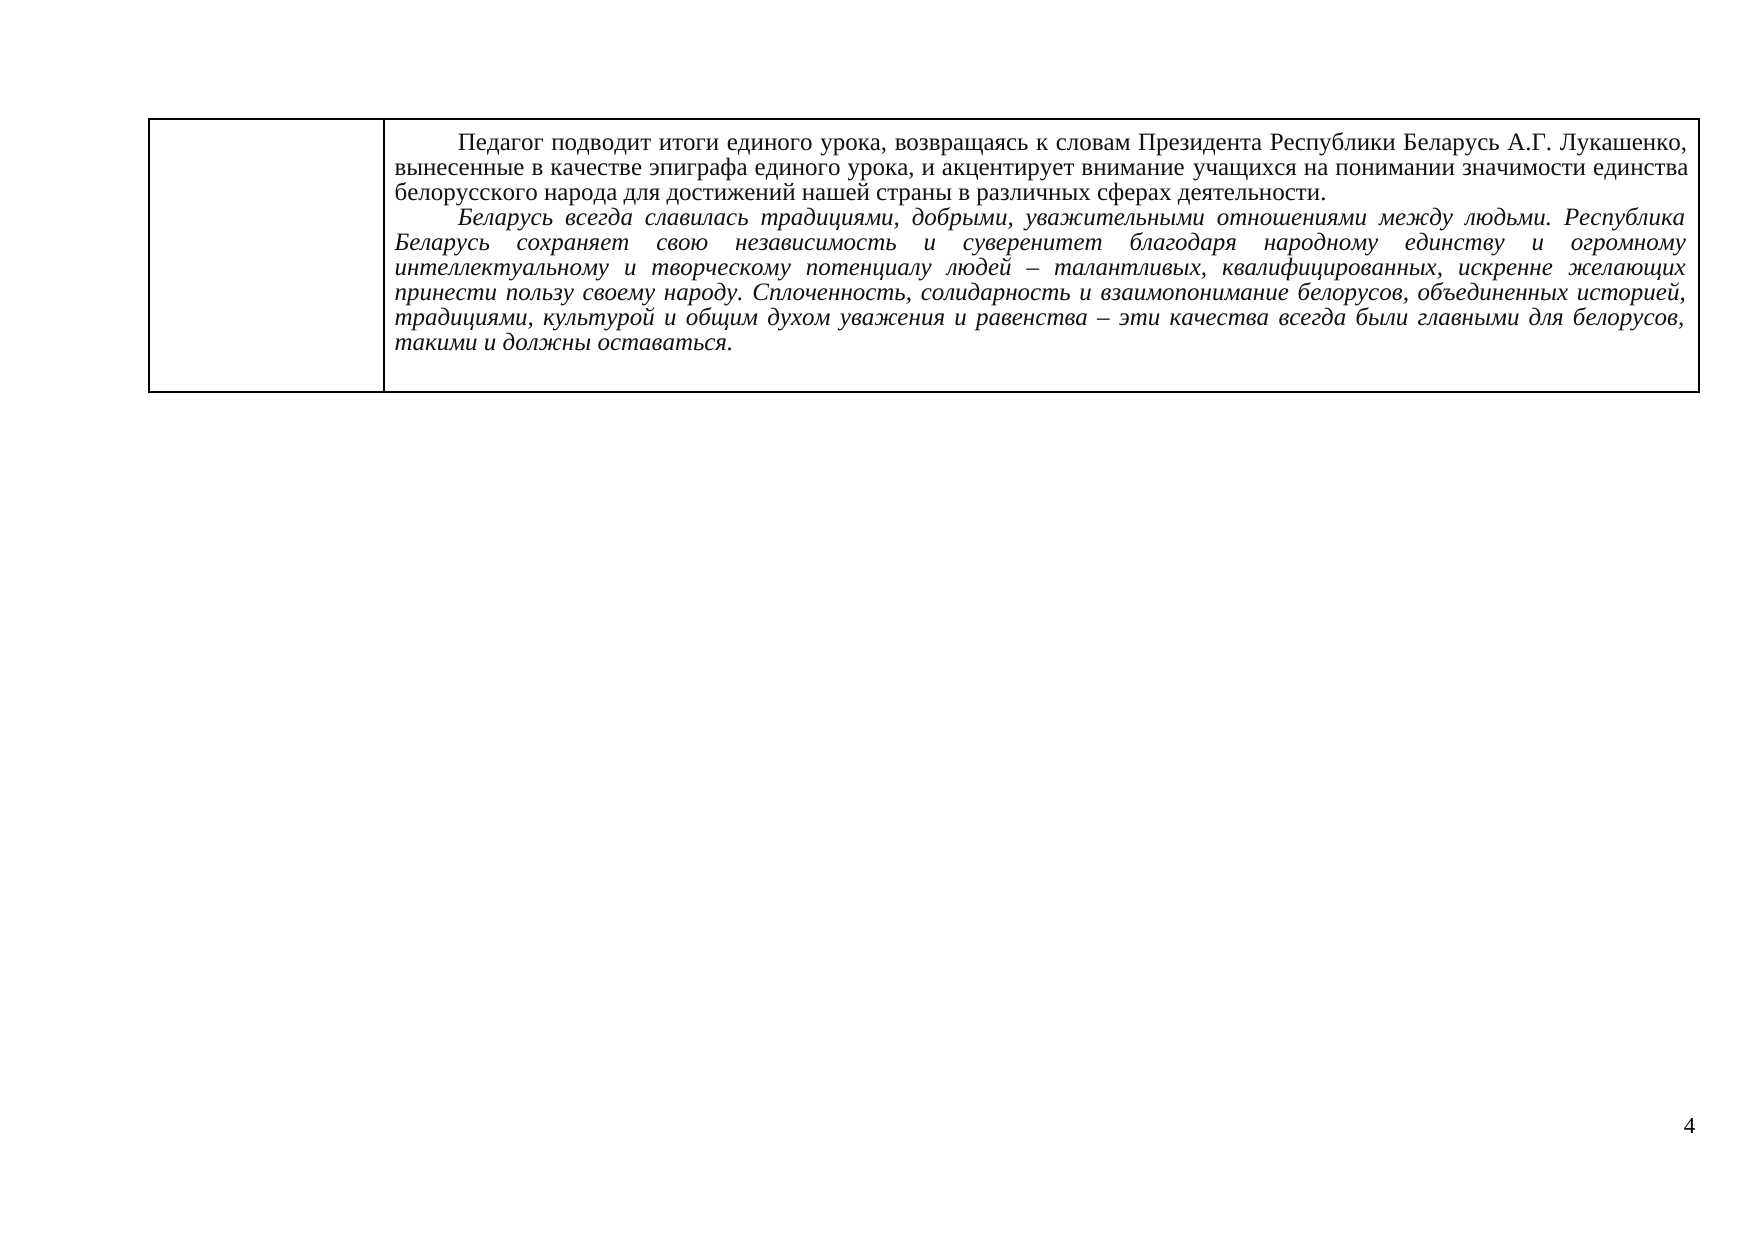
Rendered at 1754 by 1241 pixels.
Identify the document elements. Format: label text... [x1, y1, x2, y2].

table_cell Педагог подводит итоги единого урока, возвращаясь к словам Президента Республики Беларусь А.Г. Лукашенко, вынесенные в качестве эпиграфа единого урока, и акцентирует внимание учащихся на понимании значимости единства белорусского народа для достижений нашей страны в различных сферах деятельности. Беларусь всегда славилась традициями, добрыми, уважительными отношениями между людьми. Республика Беларусь сохраняет свою независимость и суверенитет благодаря народному единству и огромному интеллектуальному и творческому потенциалу людей – талантливых, квалифицированных, искренне желающих принести пользу своему народу. Сплоченность, солидарность и взаимопонимание белорусов, объединенных историей, традициями, культурой и общим духом уважения и равенства – эти качества всегда были главными для белорусов, такими и должны оставаться. [385, 120, 1698, 391]
